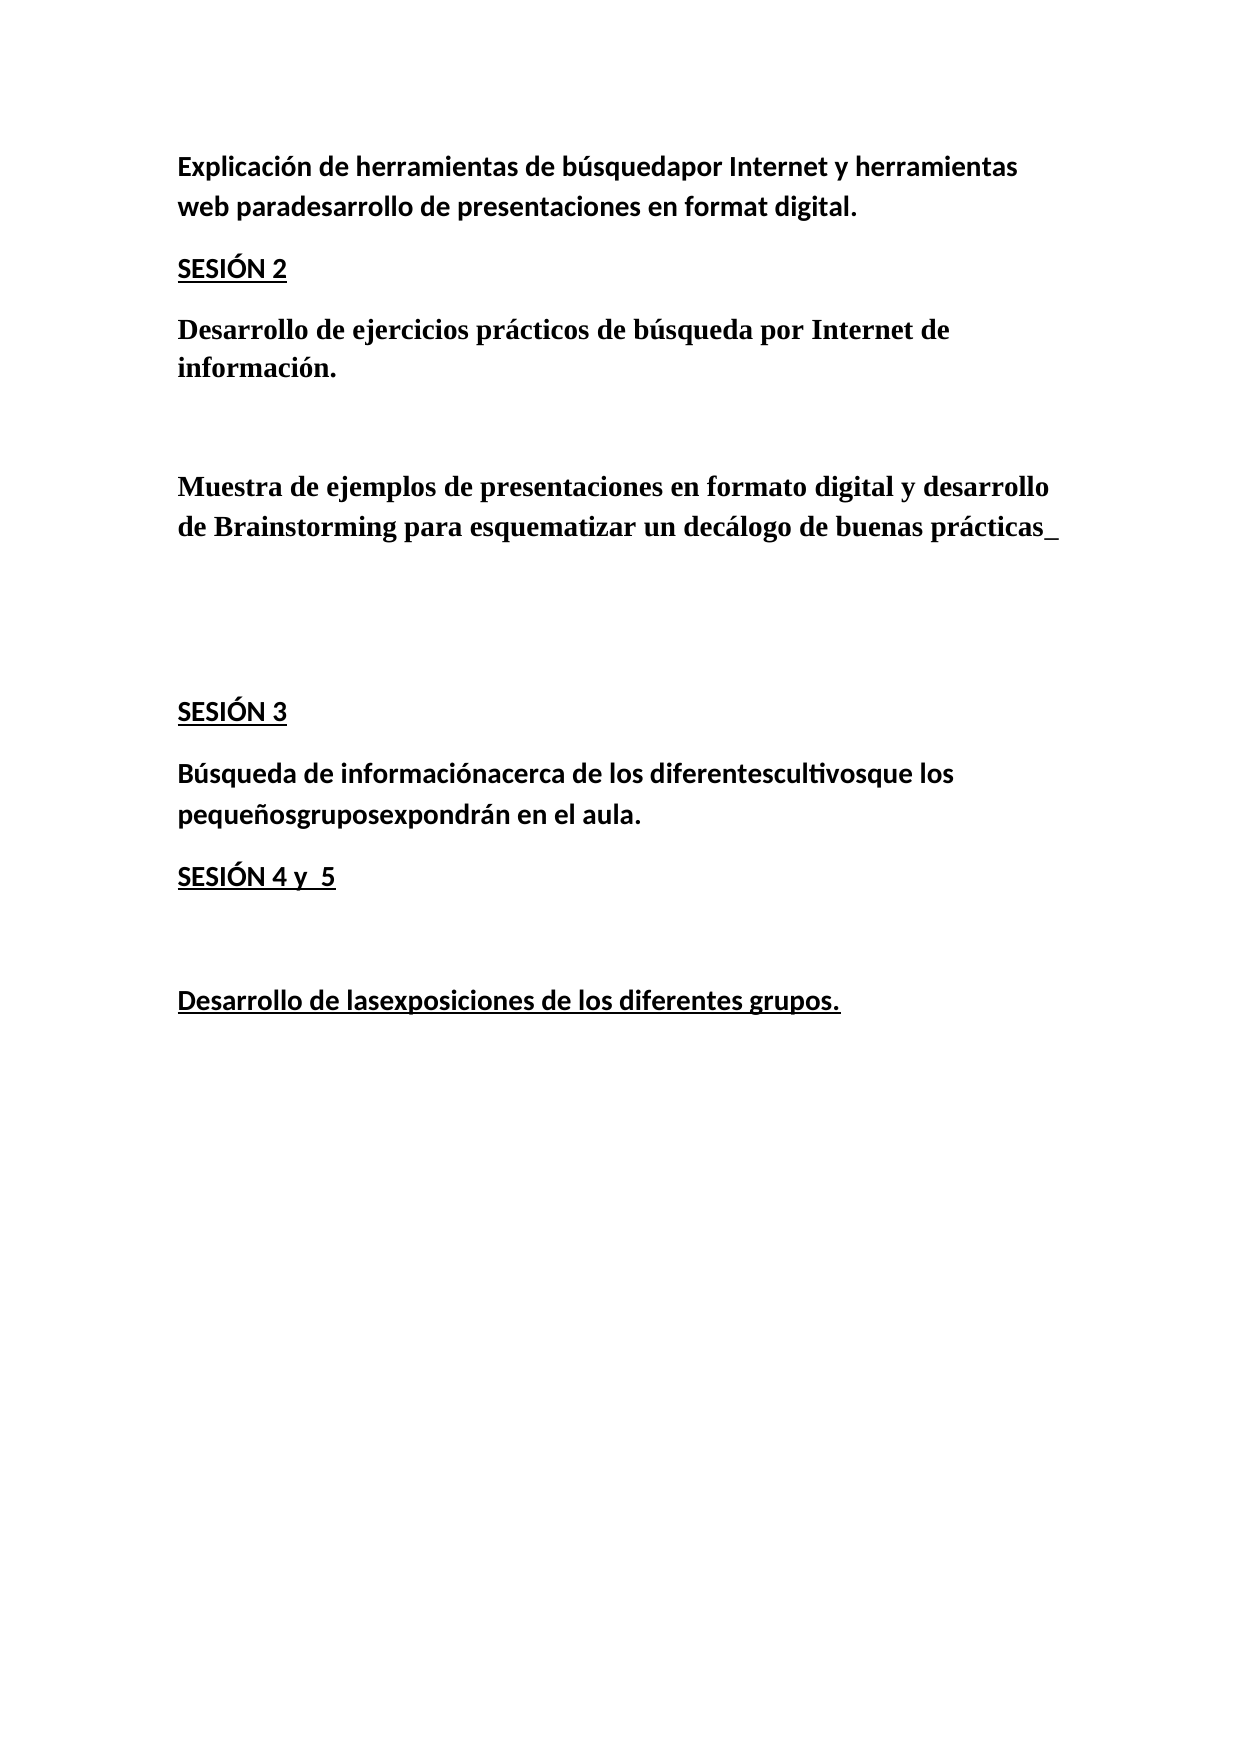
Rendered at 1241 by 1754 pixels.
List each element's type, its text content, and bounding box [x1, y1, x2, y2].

text SESIÓN 3 [177, 693, 1063, 729]
text Desarrollo de lasexposiciones de los diferentes grupos. [177, 982, 1063, 1017]
text Desarrollo de ejercicios prácticos de búsqueda por Internet de información. [177, 312, 1063, 384]
text Muestra de ejemplos de presentaciones en formato digital y desarrollo de Brainstorming para esquematizar un decálogo de buenas prácticas_ [177, 469, 1063, 544]
text SESIÓN 2 [177, 250, 1063, 286]
text SESIÓN 4 y 5 [177, 858, 1063, 894]
text Búsqueda de informaciónacerca de los diferentescultivosque los pequeñosgruposexpondrán en el aula. [177, 755, 1063, 832]
text Explicación de herramientas de búsquedapor Internet y herramientas web paradesarrollo de presentaciones en format digital. [177, 148, 1063, 224]
